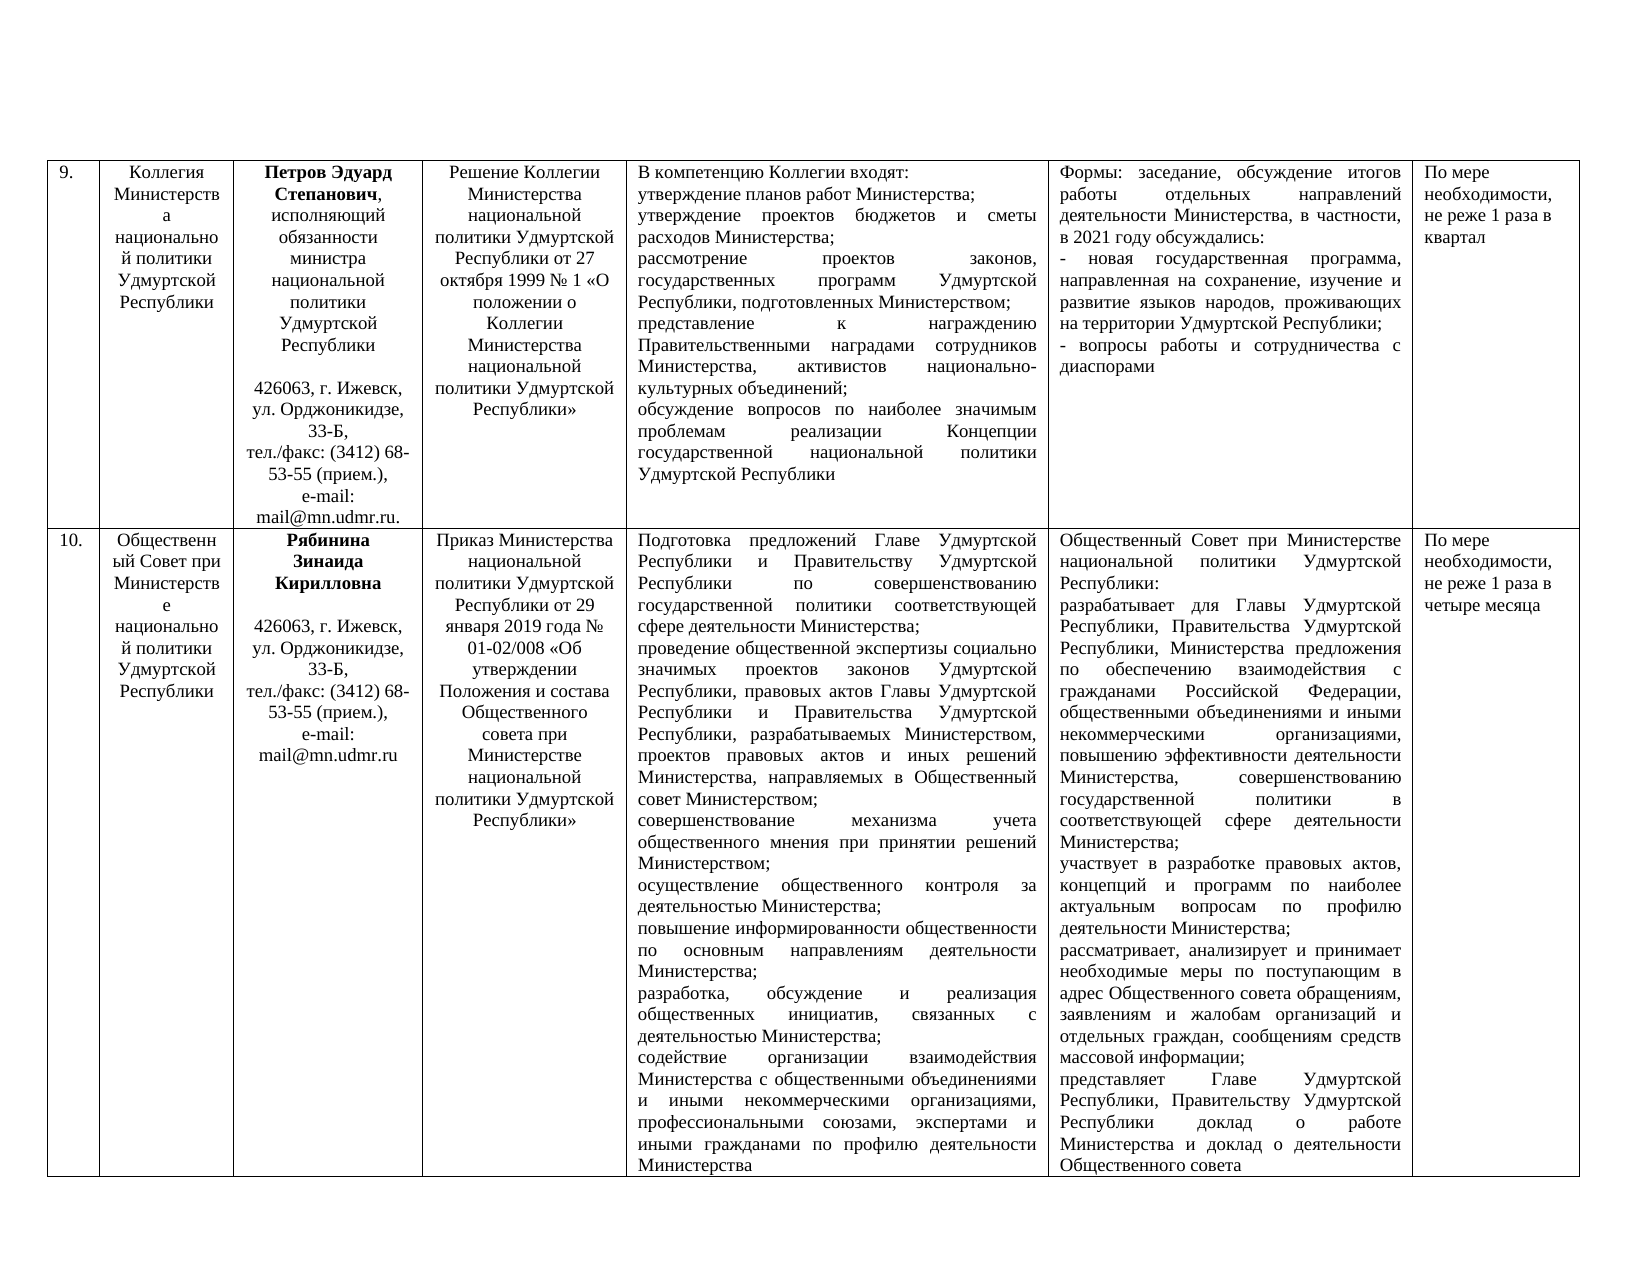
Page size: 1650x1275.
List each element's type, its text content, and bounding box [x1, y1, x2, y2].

table_cell [48, 529, 99, 1176]
table_cell По мере необходимости, не реже 1 раза в четыре месяца [1413, 529, 1579, 1176]
table_cell Подготовка предложений Главе Удмуртской Республики и Правительству Удмуртской Республики по совершенствованию государственной политики соответствующей сфере деятельности Министерства; проведение общественной экспертизы социально значимых проектов законов Удмуртской Республики, правовых актов Главы Удмуртской Республики и Правительства Удмуртской Республики, разрабатываемых Министерством, проектов правовых актов и иных решений Министерства, направляемых в Общественный совет Министерством; совершенствование механизма учета общественного мнения при принятии решений Министерством; осуществление общественного контроля за деятельностью Министерства; повышение информированности общественности по основным направлениям деятельности Министерства; разработка, обсуждение и реализация общественных инициатив, связанных с деятельностью Министерства; содействие организации взаимодействия Министерства с общественными объединениями и иными некоммерческими организациями, профессиональными союзами, экспертами и иными гражданами по профилю деятельности Министерства [627, 529, 1048, 1176]
table_cell Коллегия Министерства национальной политики Удмуртской Республики [100, 161, 233, 528]
table_cell Общественный Совет при Министерстве национальной политики Удмуртской Республики: разрабатывает для Главы Удмуртской Республики, Правительства Удмуртской Республики, Министерства предложения по обеспечению взаимодействия с гражданами Российской Федерации, общественными объединениями и иными некоммерческими организациями, повышению эффективности деятельности Министерства, совершенствованию государственной политики в соответствующей сфере деятельности Министерства; участвует в разработке правовых актов, концепций и программ по наиболее актуальным вопросам по профилю деятельности Министерства; рассматривает, анализирует и принимает необходимые меры по поступающим в адрес Общественного совета обращениям, заявлениям и жалобам организаций и отдельных граждан, сообщениям средств массовой информации; представляет Главе Удмуртской Республики, Правительству Удмуртской Республики доклад о работе Министерства и доклад о деятельности Общественного совета [1049, 529, 1412, 1176]
table_cell Рябинина Зинаида Кирилловна 426063, г. Ижевск, ул. Орджоникидзе, 33-Б, тел./факс: (3412) 68-53-55 (прием.), e-mail: mail@mn.udmr.ru [234, 529, 422, 1176]
table_cell Решение Коллегии Министерства национальной политики Удмуртской Республики от 27 октября 1999 № 1 «О положении о Коллегии Министерства национальной политики Удмуртской Республики» [423, 161, 626, 528]
table_cell [48, 161, 99, 528]
table_cell По мере необходимости, не реже 1 раза в квартал [1413, 161, 1579, 528]
table_cell Формы: заседание, обсуждение итогов работы отдельных направлений деятельности Министерства, в частности, в 2021 году обсуждались: - новая государственная программа, направленная на сохранение, изучение и развитие языков народов, проживающих на территории Удмуртской Республики; - вопросы работы и сотрудничества с диаспорами [1049, 161, 1412, 528]
table_cell Приказ Министерства национальной политики Удмуртской Республики от 29 января 2019 года № 01-02/008 «Об утверждении Положения и состава Общественного совета при Министерстве национальной политики Удмуртской Республики» [423, 529, 626, 1176]
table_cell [234, 161, 422, 528]
table_cell Общественный Совет при Министерстве национальной политики Удмуртской Республики [100, 529, 233, 1176]
table_cell В компетенцию Коллегии входят: утверждение планов работ Министерства; утверждение проектов бюджетов и сметы расходов Министерства; рассмотрение проектов законов, государственных программ Удмуртской Республики, подготовленных Министерством; представление к награждению Правительственными наградами сотрудников Министерства, активистов национально-культурных объединений; обсуждение вопросов по наиболее значимым проблемам реализации Концепции государственной национальной политики Удмуртской Республики [627, 161, 1048, 528]
